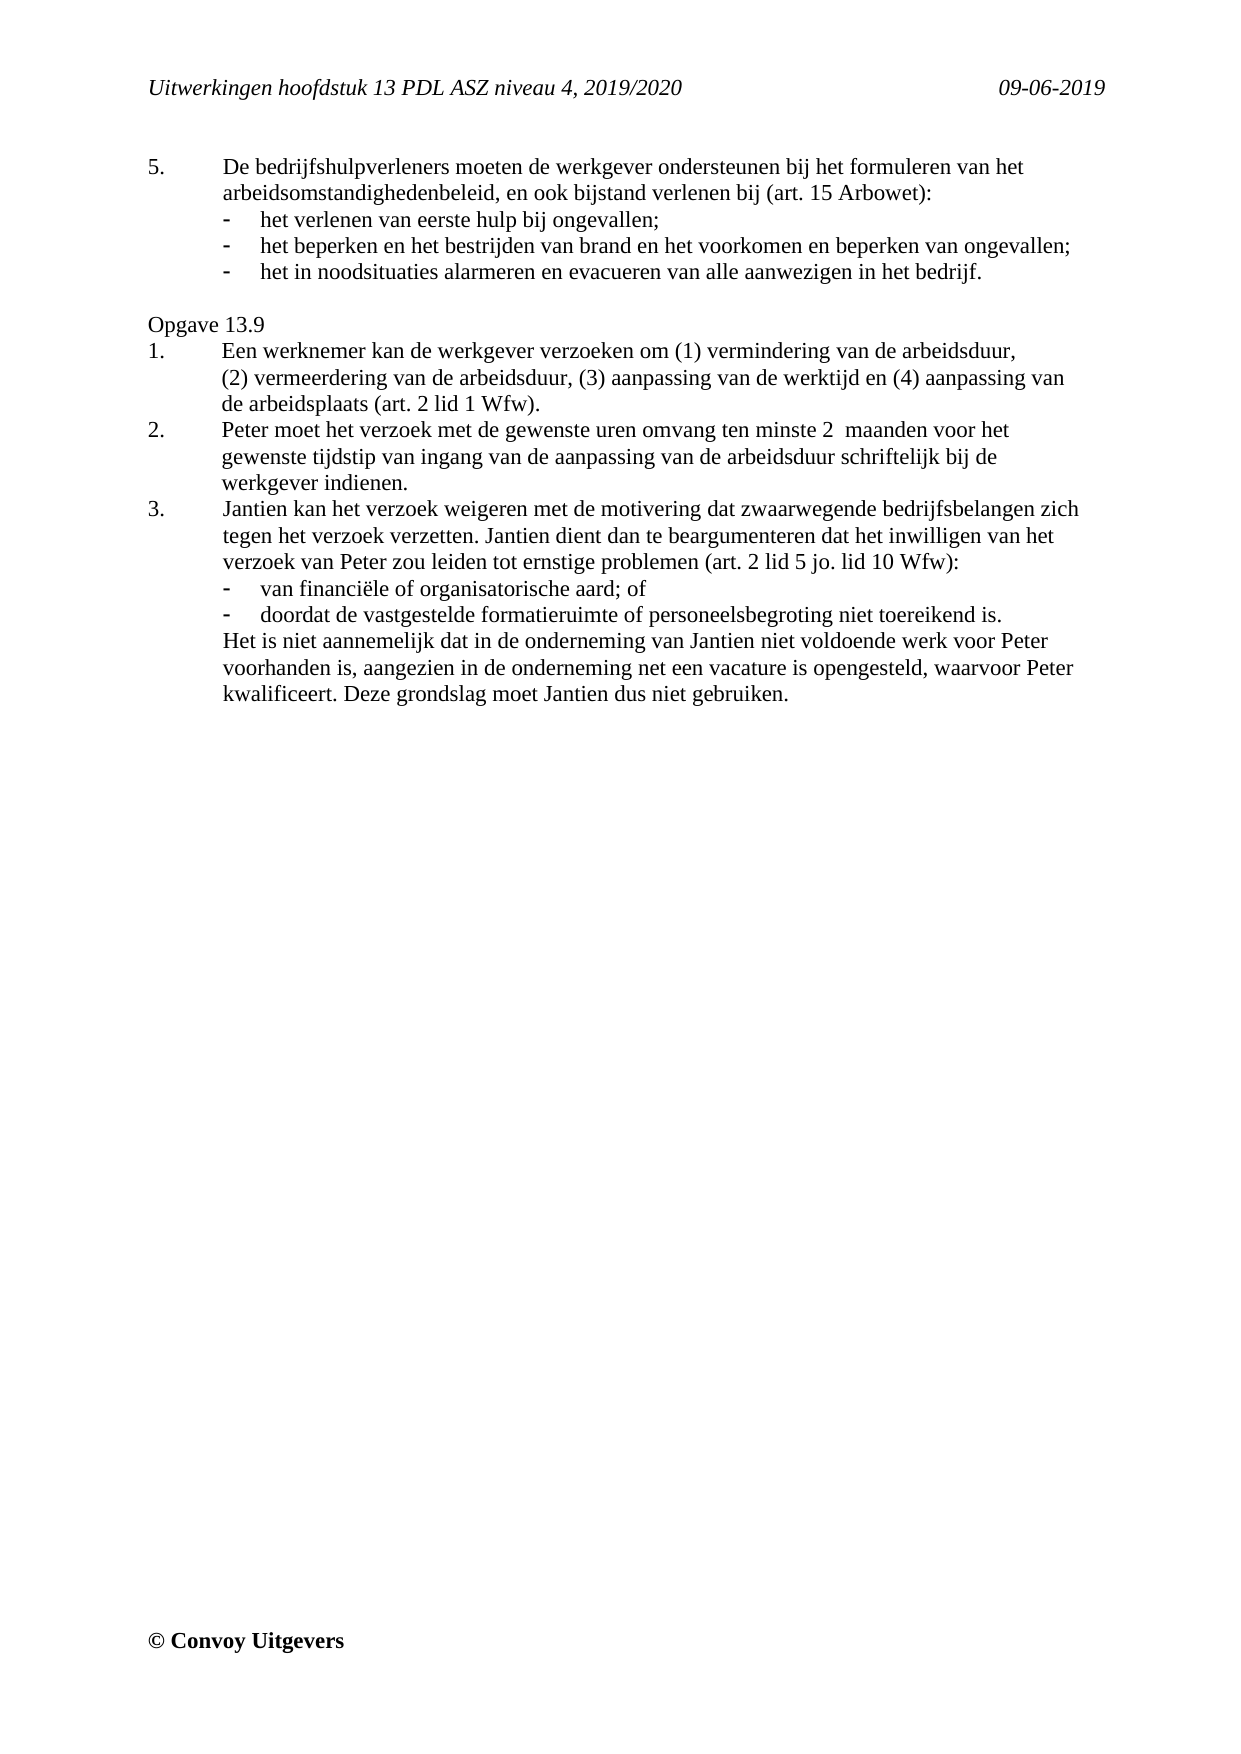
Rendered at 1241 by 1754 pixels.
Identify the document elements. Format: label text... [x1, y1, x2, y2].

list Opgave 13.9 [148, 311, 1093, 337]
list van financiële of organisatorische aard; of [223, 574, 1093, 601]
text 5. De bedrijfshulpverleners moeten de werkgever ondersteunen bij het formuleren van het arbeidsomstandighedenbeleid, en ook bijstand verlenen bij (art. 15 Arbowet): [148, 153, 1093, 206]
list 3. Jantien kan het verzoek weigeren met de motivering dat zwaarwegende bedrijfsbelangen zich tegen het verzoek verzetten. Jantien dient dan te beargumenteren dat het inwilligen van het verzoek van Peter zou leiden tot ernstige problemen (art. 2 lid 5 jo. lid 10 Wfw): [148, 496, 1093, 574]
list doordat de vastgestelde formatieruimte of personeelsbegroting niet toereikend is. [223, 601, 1093, 627]
list het in noodsituaties alarmeren en evacueren van alle aanwezigen in het bedrijf. [223, 258, 1093, 285]
list het verlenen van eerste hulp bij ongevallen; [223, 206, 1093, 232]
text Het is niet aannemelijk dat in de onderneming van Jantien niet voldoende werk voor Peter voorhanden is, aangezien in de onderneming net een vacature is opengesteld, waarvoor Peter kwalificeert. Deze grondslag moet Jantien dus niet gebruiken. [223, 627, 1093, 706]
list 2. Peter moet het verzoek met de gewenste uren omvang ten minste 2 maanden voor het gewenste tijdstip van ingang van de aanpassing van de arbeidsduur schriftelijk bij de werkgever indienen. [148, 416, 1093, 496]
list het beperken en het bestrijden van brand en het voorkomen en beperken van ongevallen; [223, 232, 1093, 258]
list 1. Een werknemer kan de werkgever verzoeken om (1) vermindering van de arbeidsduur, (2) vermeerdering van de arbeidsduur, (3) aanpassing van de werktijd en (4) aanpassing van de arbeidsplaats (art. 2 lid 1 Wfw). [148, 337, 1093, 416]
